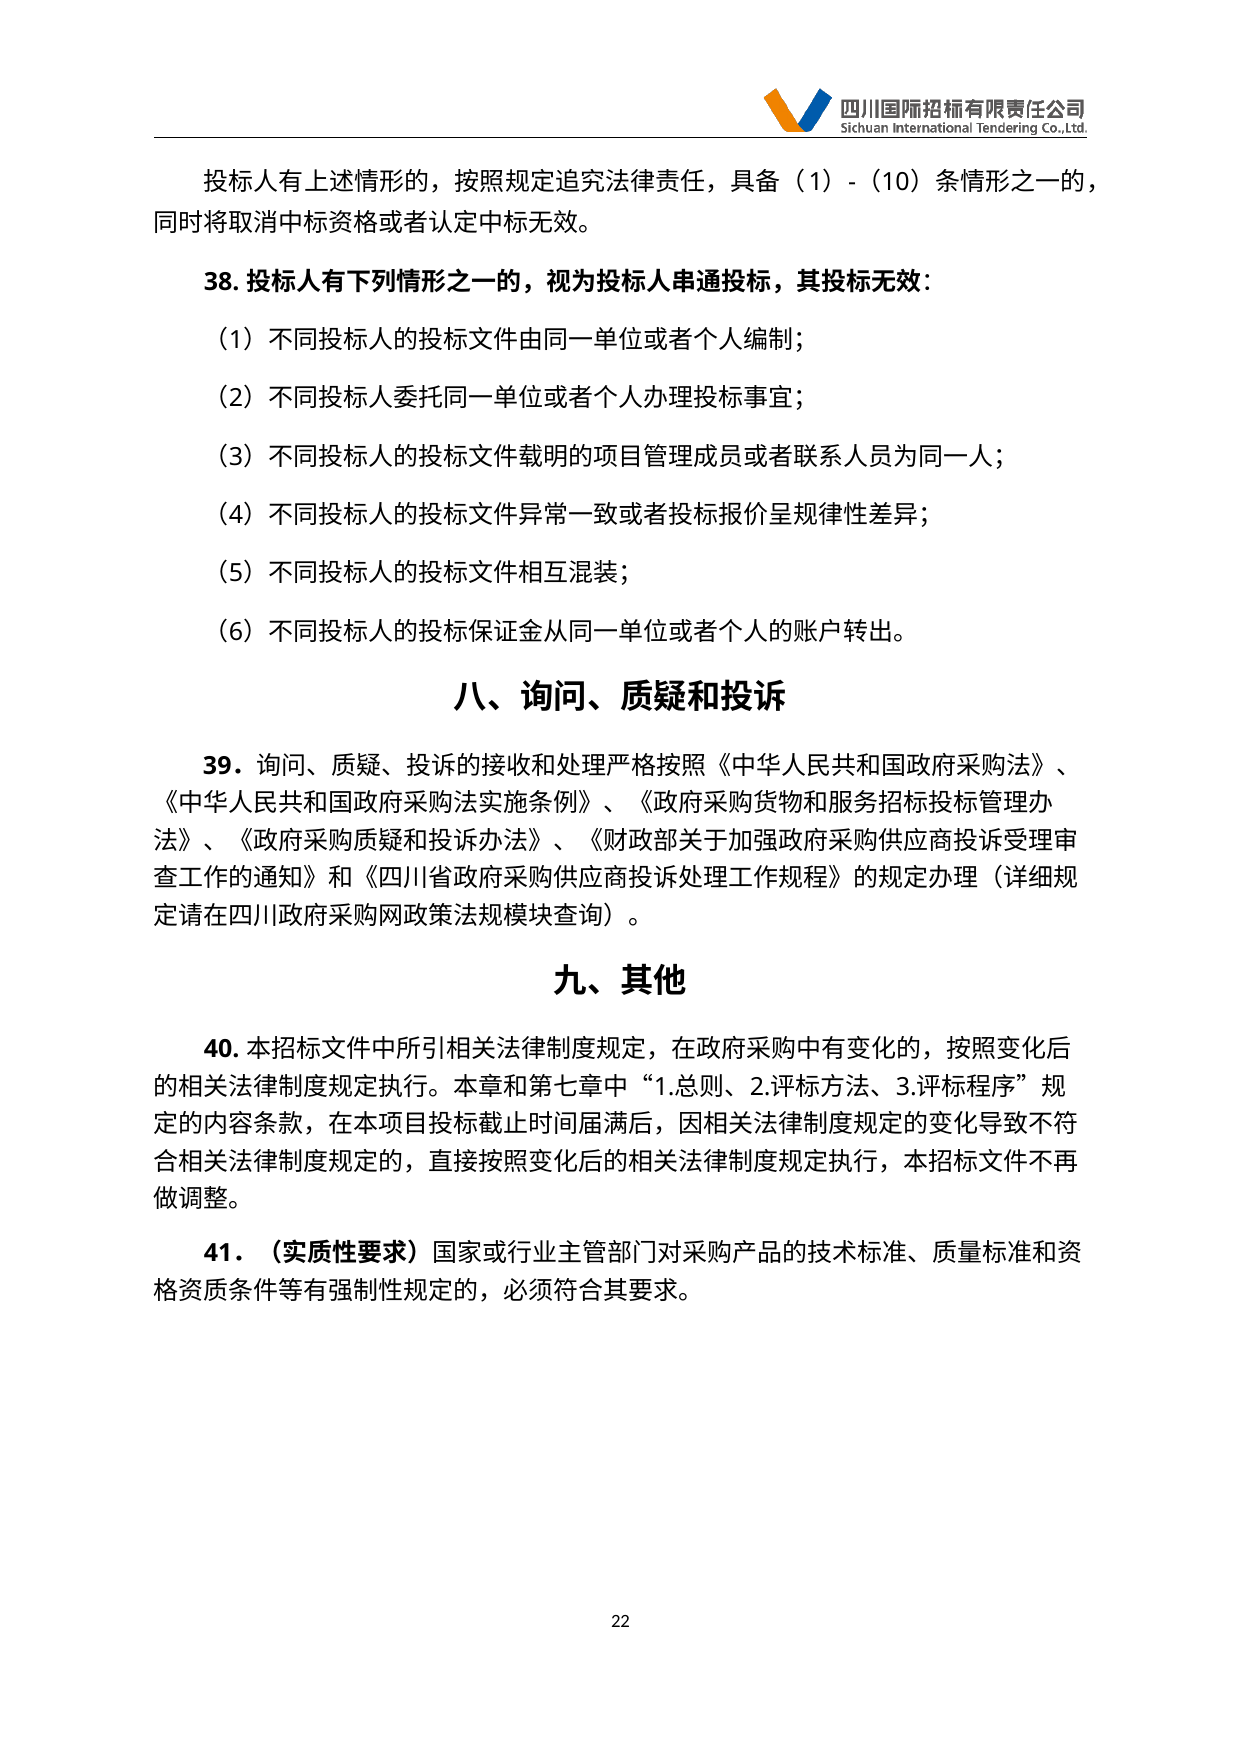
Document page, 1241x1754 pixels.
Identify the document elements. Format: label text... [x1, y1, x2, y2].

text （2）不同投标人委托同一单位或者个人办理投标事宜； [153, 373, 1087, 415]
text （5）不同投标人的投标文件相互混装； [153, 548, 1087, 590]
text 投标人有上述情形的，按照规定追究法律责任，具备（1）-（10）条情形之一的，同时将取消中标资格或者认定中标无效。 [153, 157, 1087, 240]
text （1）不同投标人的投标文件由同一单位或者个人编制； [153, 315, 1087, 357]
text 39．询问、质疑、投诉的接收和处理严格按照《中华人民共和国政府采购法》、《中华人民共和国政府采购法实施条例》、《政府采购货物和服务招标投标管理办法》、《政府采购质疑和投诉办法》、《财政部关于加强政府采购供应商投诉受理审查工作的通知》和《四川省政府采购供应商投诉处理工作规程》的规定办理（详细规定请在四川政府采购网政策法规模块查询）。 [153, 744, 1087, 932]
text （3）不同投标人的投标文件载明的项目管理成员或者联系人员为同一人； [153, 432, 1087, 473]
subtitle 八、询问、质疑和投诉 [153, 675, 1087, 717]
text 38. 投标人有下列情形之一的，视为投标人串通投标，其投标无效： [153, 257, 1087, 298]
text 40. 本招标文件中所引相关法律制度规定，在政府采购中有变化的，按照变化后的相关法律制度规定执行。本章和第七章中“1.总则、2.评标方法、3.评标程序”规定的内容条款，在本项目投标截止时间届满后，因相关法律制度规定的变化导致不符合相关法律制度规定的，直接按照变化后的相关法律制度规定执行，本招标文件不再做调整。 [153, 1027, 1087, 1215]
text （6）不同投标人的投标保证金从同一单位或者个人的账户转出。 [153, 607, 1087, 648]
text 41．（实质性要求）国家或行业主管部门对采购产品的技术标准、质量标准和资格资质条件等有强制性规定的，必须符合其要求。 [153, 1232, 1087, 1307]
subtitle 九、其他 [153, 959, 1087, 1000]
text （4）不同投标人的投标文件异常一致或者投标报价呈规律性差异； [153, 490, 1087, 532]
picture [763, 88, 1087, 135]
